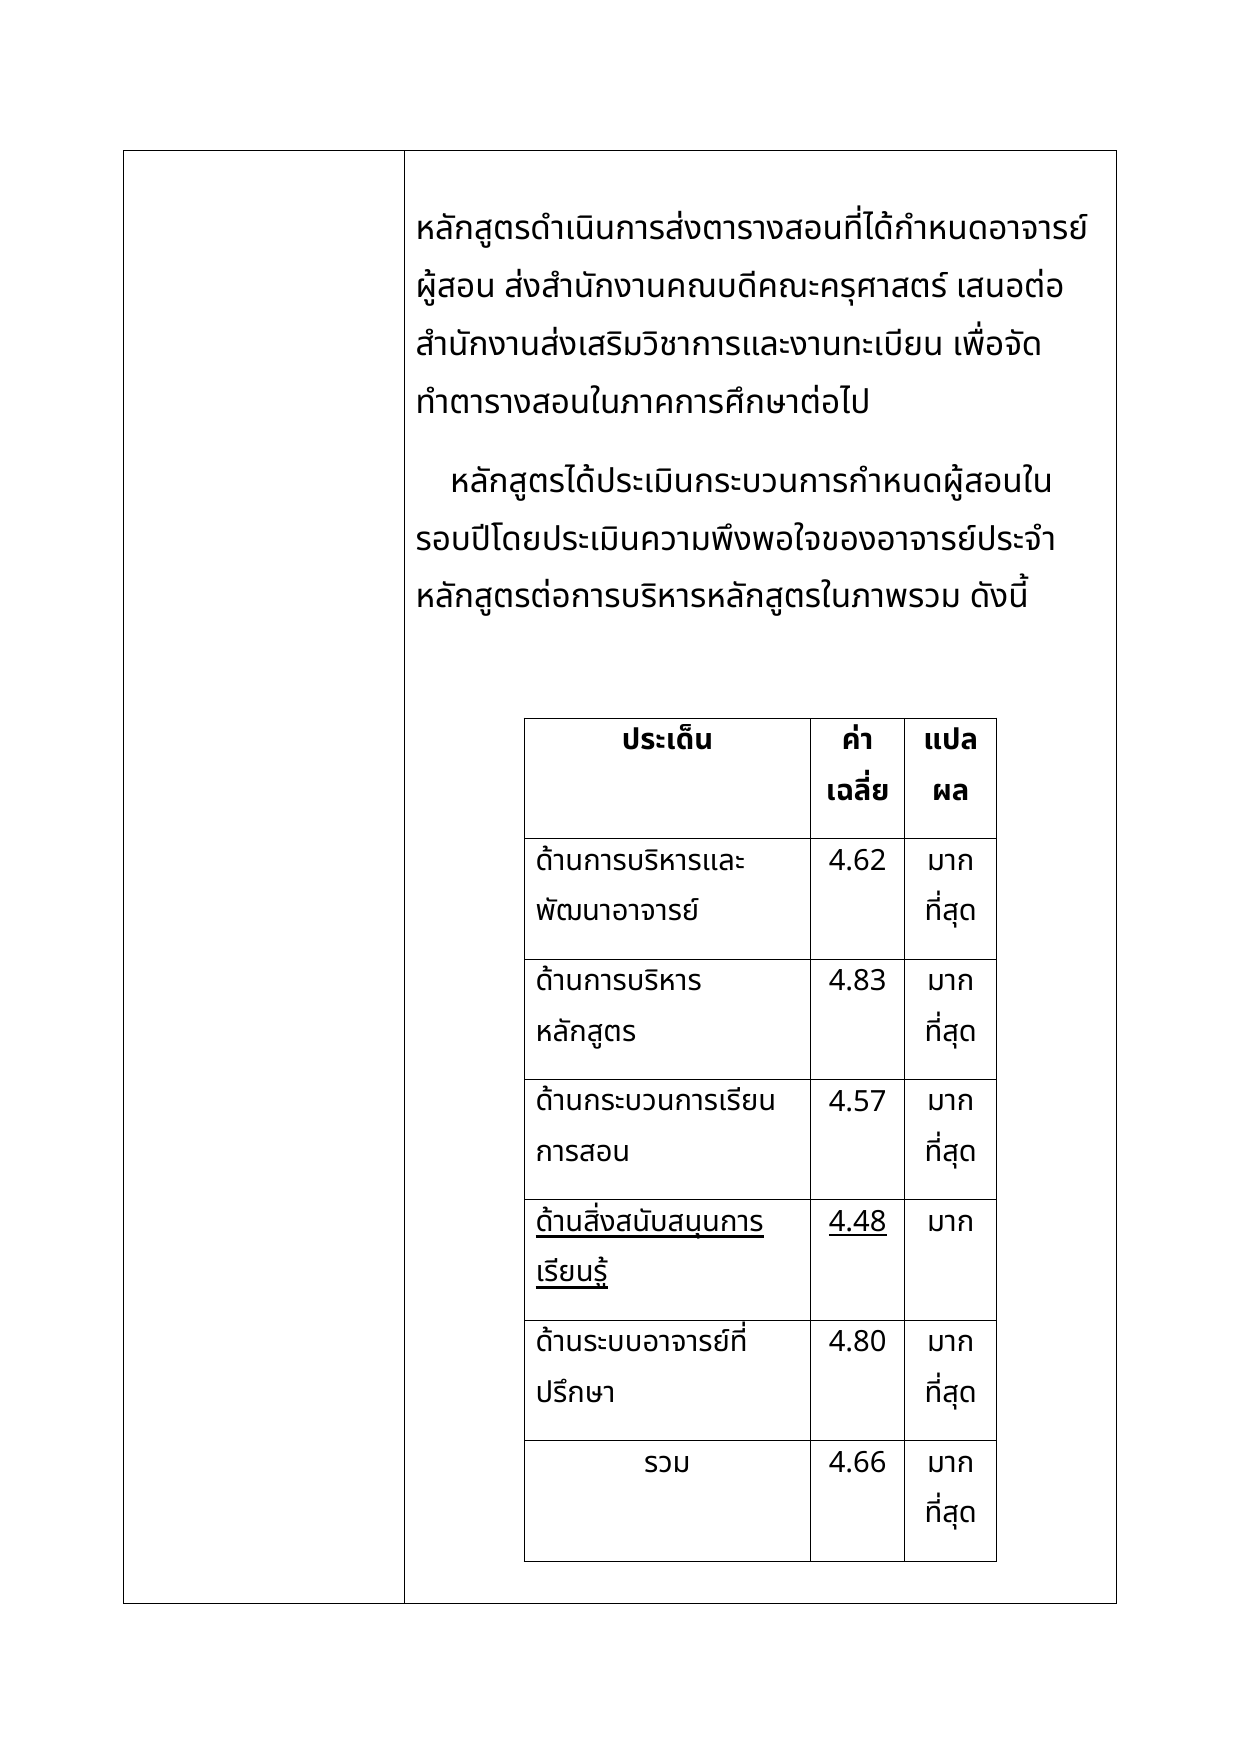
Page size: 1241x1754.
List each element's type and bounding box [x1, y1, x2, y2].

table_cell [124, 151, 404, 1603]
table_cell [405, 151, 1116, 1603]
